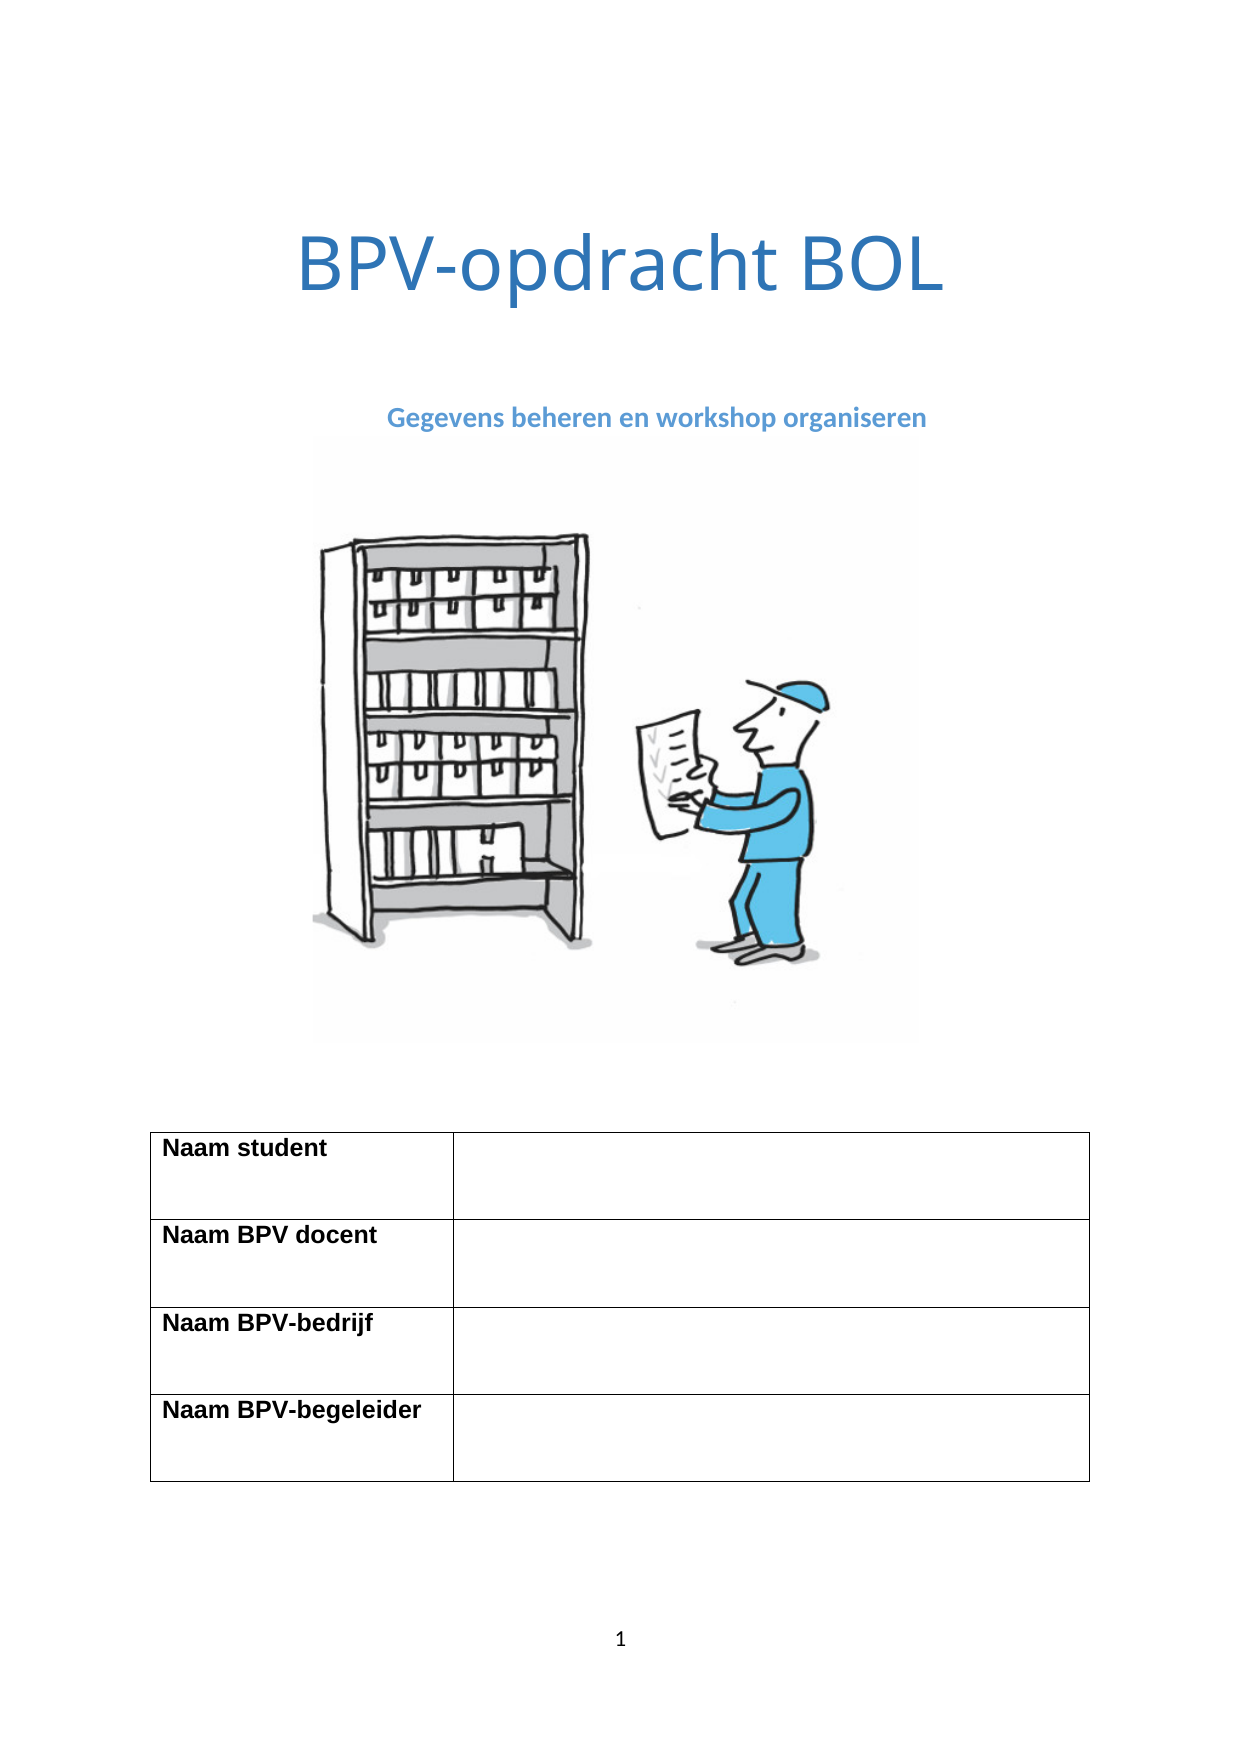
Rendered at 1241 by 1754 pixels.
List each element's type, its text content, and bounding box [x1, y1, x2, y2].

table_cell [454, 1220, 1089, 1307]
table_cell [454, 1308, 1089, 1394]
picture [312, 436, 919, 1043]
table_cell Naam BPV-bedrijf [151, 1308, 453, 1394]
table_cell Naam BPV-begeleider [151, 1395, 453, 1481]
table_header [454, 1133, 1089, 1219]
text Gegevens beheren en workshop organiseren [150, 399, 1090, 435]
text BPV-opdracht BOL [150, 211, 1090, 313]
table_header Naam student [151, 1133, 453, 1219]
table_cell Naam BPV docent [151, 1220, 453, 1307]
table_cell [454, 1395, 1089, 1481]
